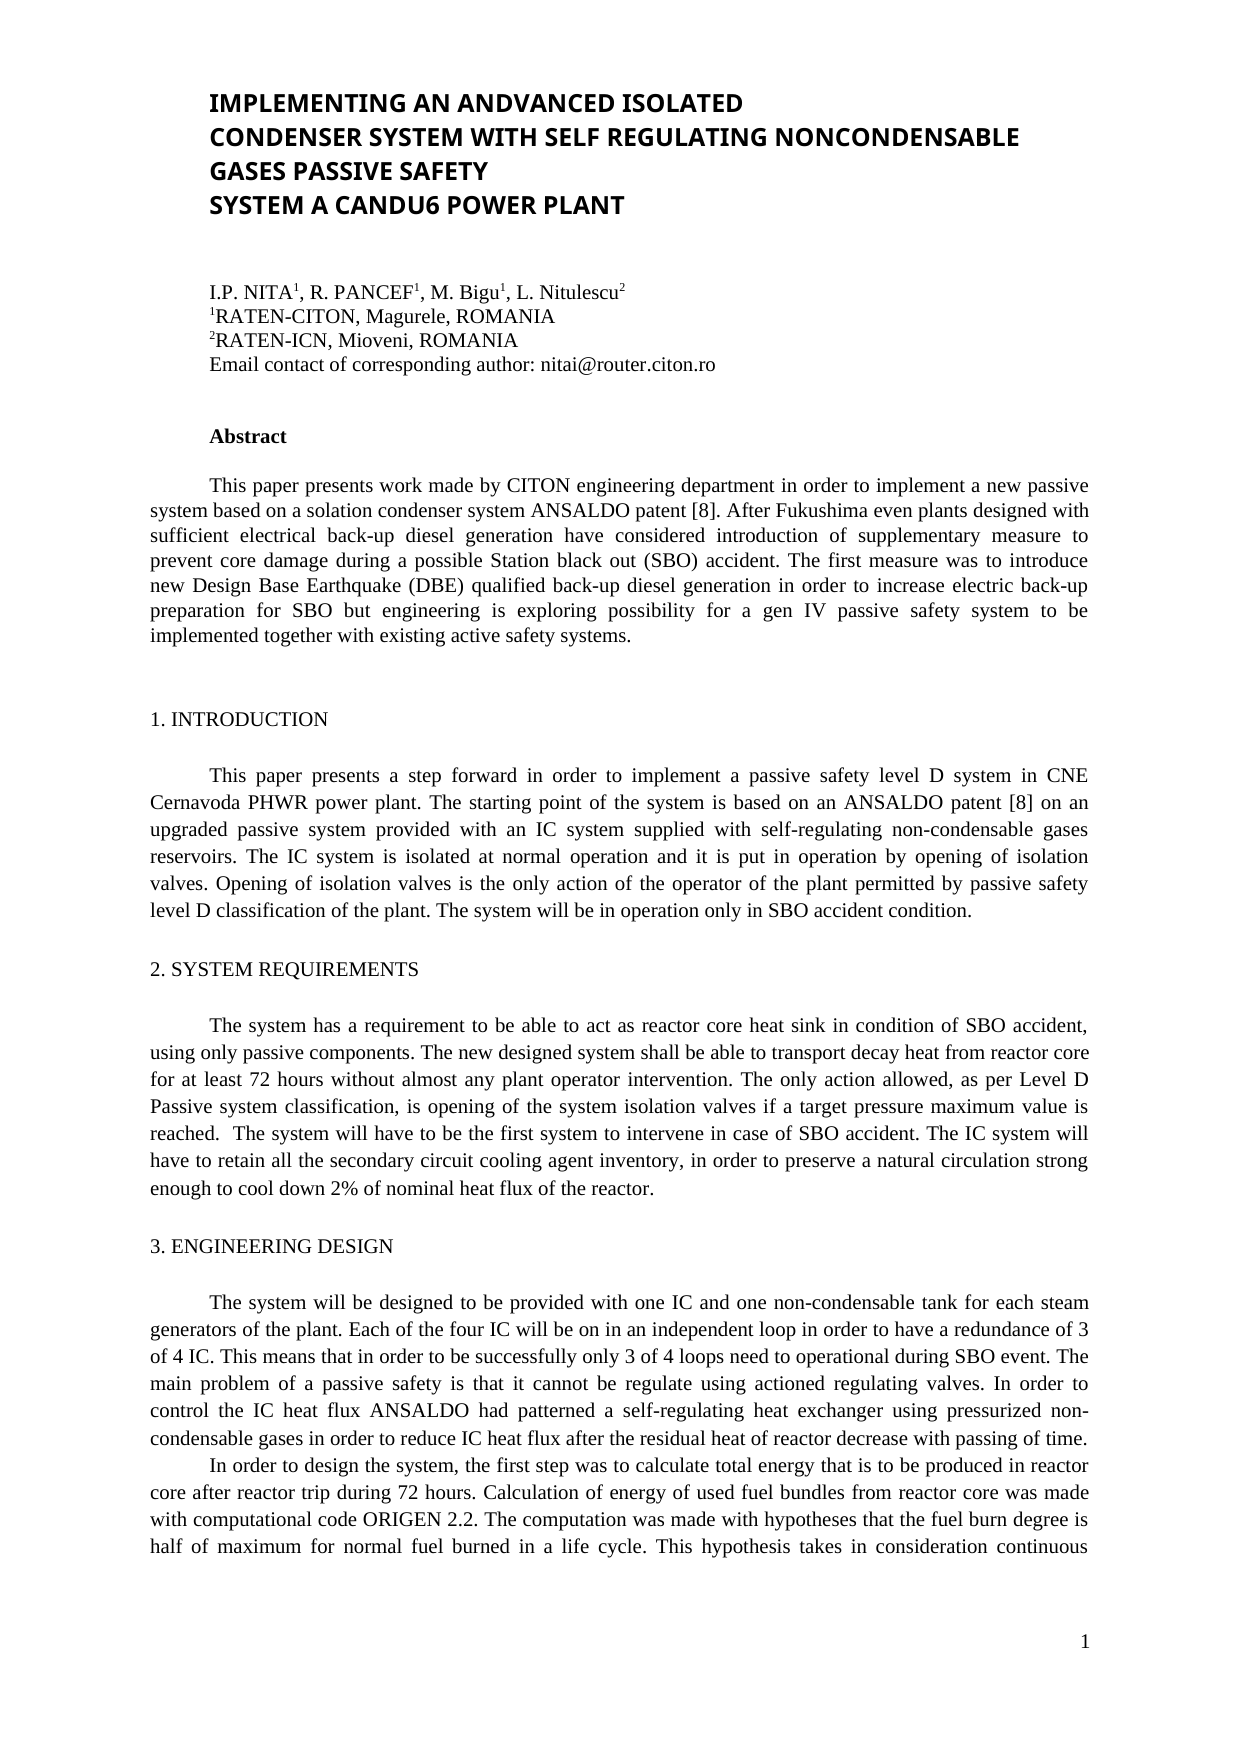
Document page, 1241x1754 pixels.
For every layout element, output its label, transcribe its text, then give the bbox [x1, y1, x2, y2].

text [150, 1449, 1090, 1558]
subtitle system a CANDU6 POWER plant [209, 188, 1031, 222]
text I.P. NITA1, R. PANCEF1, M. Bigu1, L. Nitulescu2 [209, 280, 1090, 304]
text The system will be designed to be provided with one IC and one non-condensable tank for each steam generators of the plant. Each of the four IC will be on in an independent loop in order to have a redundance of 3 of 4 IC. This means that in order to be successfully only 3 of 4 loops need to operational during SBO event. The main problem of a passive safety is that it cannot be regulate using actioned regulating valves. In order to control the IC heat flux ANSALDO had patterned a self-regulating heat exchanger using pressurized non-condensable gases in order to reduce IC heat flux after the residual heat of reactor decrease with passing of time. [150, 1287, 1090, 1449]
text This paper presents a step forward in order to implement a passive safety level D system in CNE Cernavoda PHWR power plant. The starting point of the system is based on an ANSALDO patent [8] on an upgraded passive system provided with an IC system supplied with self-regulating non-condensable gases reservoirs. The IC system is isolated at normal operation and it is put in operation by opening of isolation valves. Opening of isolation valves is the only action of the operator of the plant permitted by passive safety level D classification of the plant. The system will be in operation only in SBO accident condition. [150, 760, 1090, 922]
subtitle INTRODUCTION [150, 702, 1090, 731]
text 1RATEN-CITON, Magurele, ROMANIA [209, 304, 1090, 328]
text The system has a requirement to be able to act as reactor core heat sink in condition of SBO accident, using only passive components. The new designed system shall be able to transport decay heat from reactor core for at least 72 hours without almost any plant operator intervention. The only action allowed, as per Level D Passive system classification, is opening of the system isolation valves if a target pressure maximum value is reached. The system will have to be the first system to intervene in case of SBO accident. The IC system will have to retain all the secondary circuit cooling agent inventory, in order to preserve a natural circulation strong enough to cool down 2% of nominal heat flux of the reactor. [150, 1010, 1090, 1199]
text Email contact of corresponding author: nitai@router.citon.ro [209, 352, 1090, 376]
subtitle Engineering design [150, 1229, 1090, 1258]
subtitle Condenser SYSTEM with SELF REGULATING noncondensable gases passive safety [209, 120, 1031, 188]
subtitle System Requirements [150, 952, 1090, 981]
text This paper presents work made by CITON engineering department in order to implement a new passive system based on a solation condenser system ANSALDO patent [8]. After Fukushima even plants designed with sufficient electrical back-up diesel generation have considered introduction of supplementary measure to prevent core damage during a possible Station black out (SBO) accident. The first measure was to introduce new Design Base Earthquake (DBE) qualified back-up diesel generation in order to increase electric back-up preparation for SBO but engineering is exploring possibility for a gen IV passive safety system to be implemented together with existing active safety systems. [150, 472, 1090, 647]
subtitle IMPLEMENTING An ANDVANCED Isolated [209, 86, 1031, 120]
text Abstract [209, 424, 1090, 448]
text 2RATEN-ICN, Mioveni, ROMANIA [209, 328, 1090, 352]
